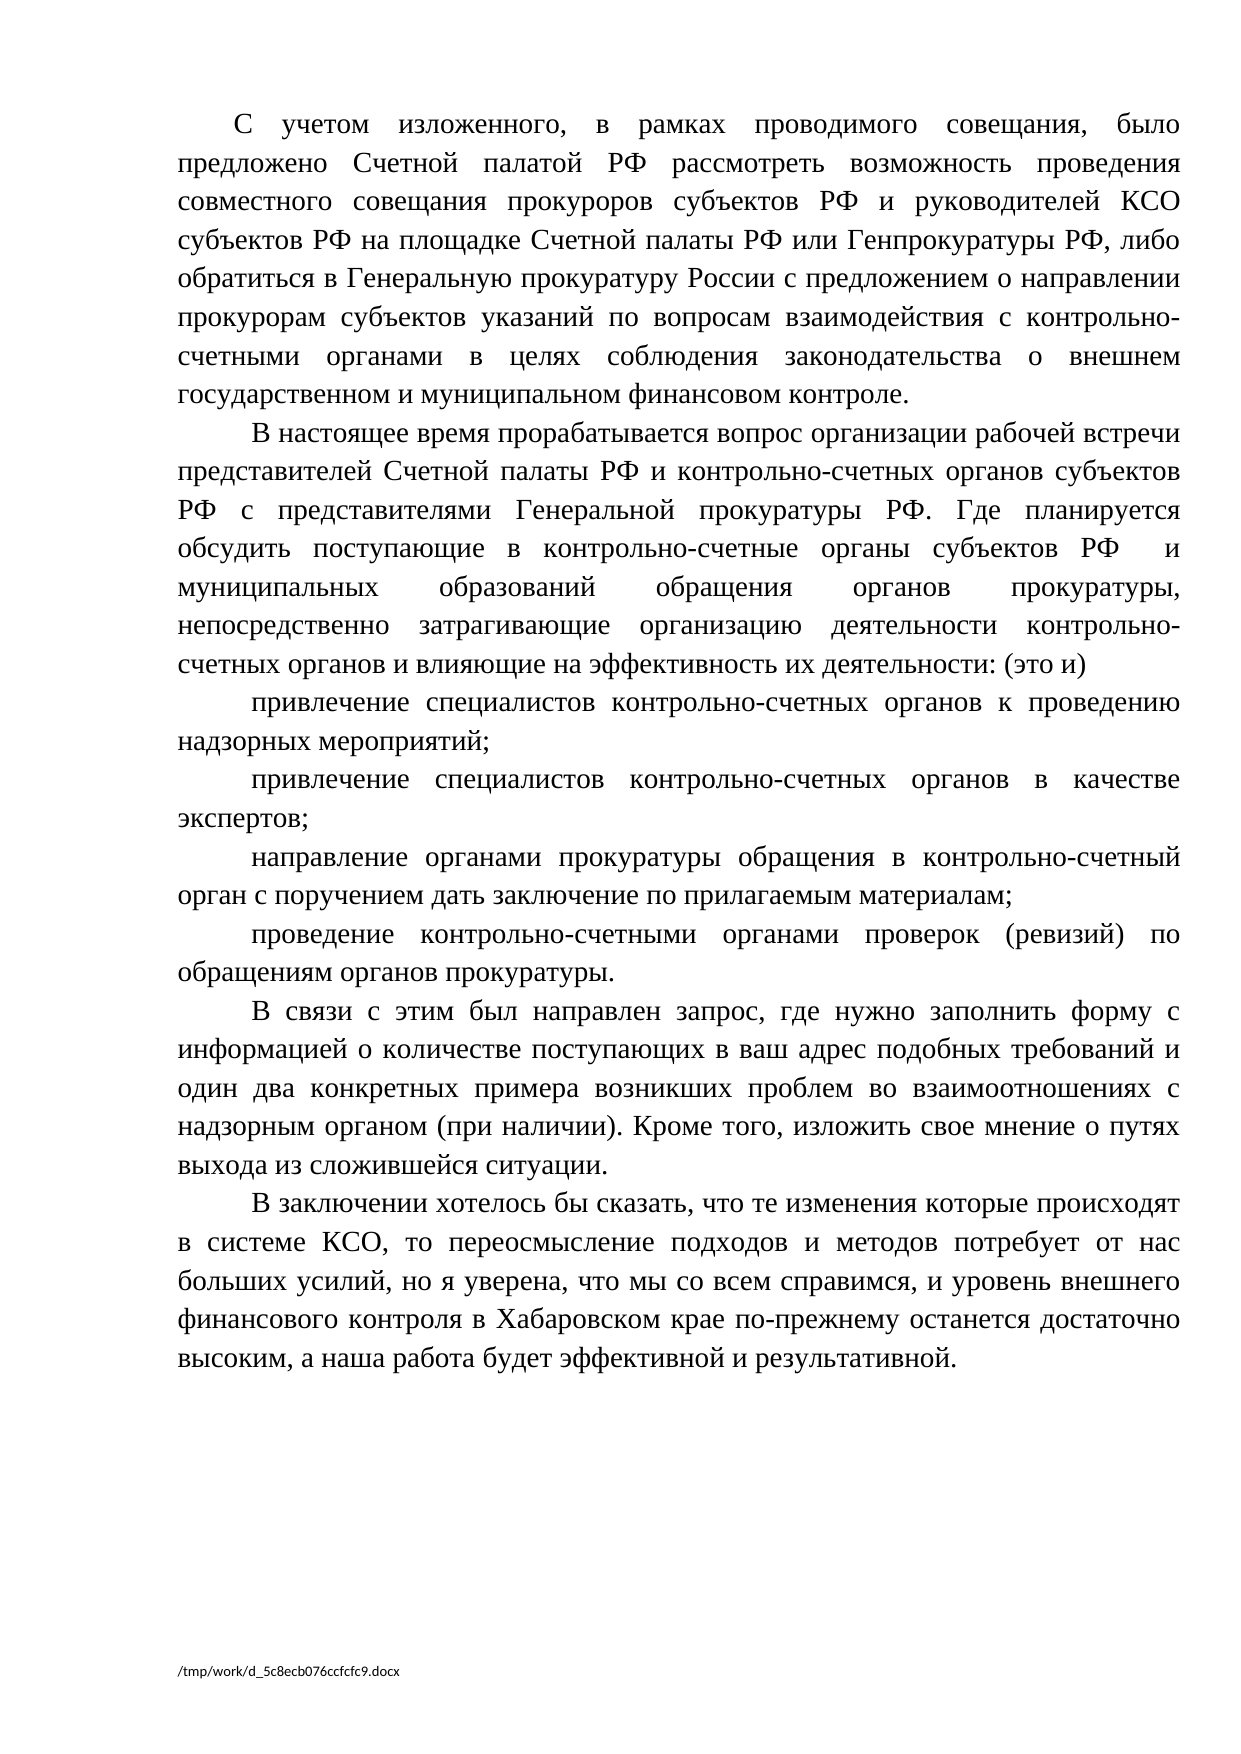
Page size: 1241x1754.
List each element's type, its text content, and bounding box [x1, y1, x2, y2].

text привлечение специалистов контрольно-счетных органов в качестве экспертов; [177, 762, 1181, 834]
text привлечение специалистов контрольно-счетных органов к проведению надзорных мероприятий; [177, 684, 1181, 757]
text С учетом изложенного, в рамках проводимого совещания, было предложено Счетной палатой РФ рассмотреть возможность проведения совместного совещания прокуроров субъектов РФ и руководителей КСО субъектов РФ на площадке Счетной палаты РФ или Генпрокуратуры РФ, либо обратиться в Генеральную прокуратуру России с предложением о направлении прокурорам субъектов указаний по вопросам взаимодействия с контрольно-счетными органами в целях соблюдения законодательства о внешнем государственном и муниципальном финансовом контроле. [177, 106, 1181, 410]
text проведение контрольно-счетными органами проверок (ревизий) по обращениям органов прокуратуры. [177, 916, 1181, 988]
text В заключении хотелось бы сказать, что те изменения которые происходят в системе КСО, то переосмысление подходов и методов потребует от нас больших усилий, но я уверена, что мы со всем справимся, и уровень внешнего финансового контроля в Хабаровском крае по-прежнему останется достаточно высоким, а наша работа будет эффективной и результативной. [177, 1186, 1181, 1373]
text направление органами прокуратуры обращения в контрольно-счетный орган с поручением дать заключение по прилагаемым материалам; [177, 839, 1181, 911]
text В настоящее время прорабатывается вопрос организации рабочей встречи представителей Счетной палаты РФ и контрольно-счетных органов субъектов РФ с представителями Генеральной прокуратуры РФ. Где планируется обсудить поступающие в контрольно-счетные органы субъектов РФ и муниципальных образований обращения органов прокуратуры, непосредственно затрагивающие организацию деятельности контрольно-счетных органов и влияющие на эффективность их деятельности: (это и) [177, 415, 1181, 679]
text В связи с этим был направлен запрос, где нужно заполнить форму с информацией о количестве поступающих в ваш адрес подобных требований и один два конкретных примера возникших проблем во взаимоотношениях с надзорным органом (при наличии). Кроме того, изложить свое мнение о путях выхода из сложившейся ситуации. [177, 993, 1181, 1181]
